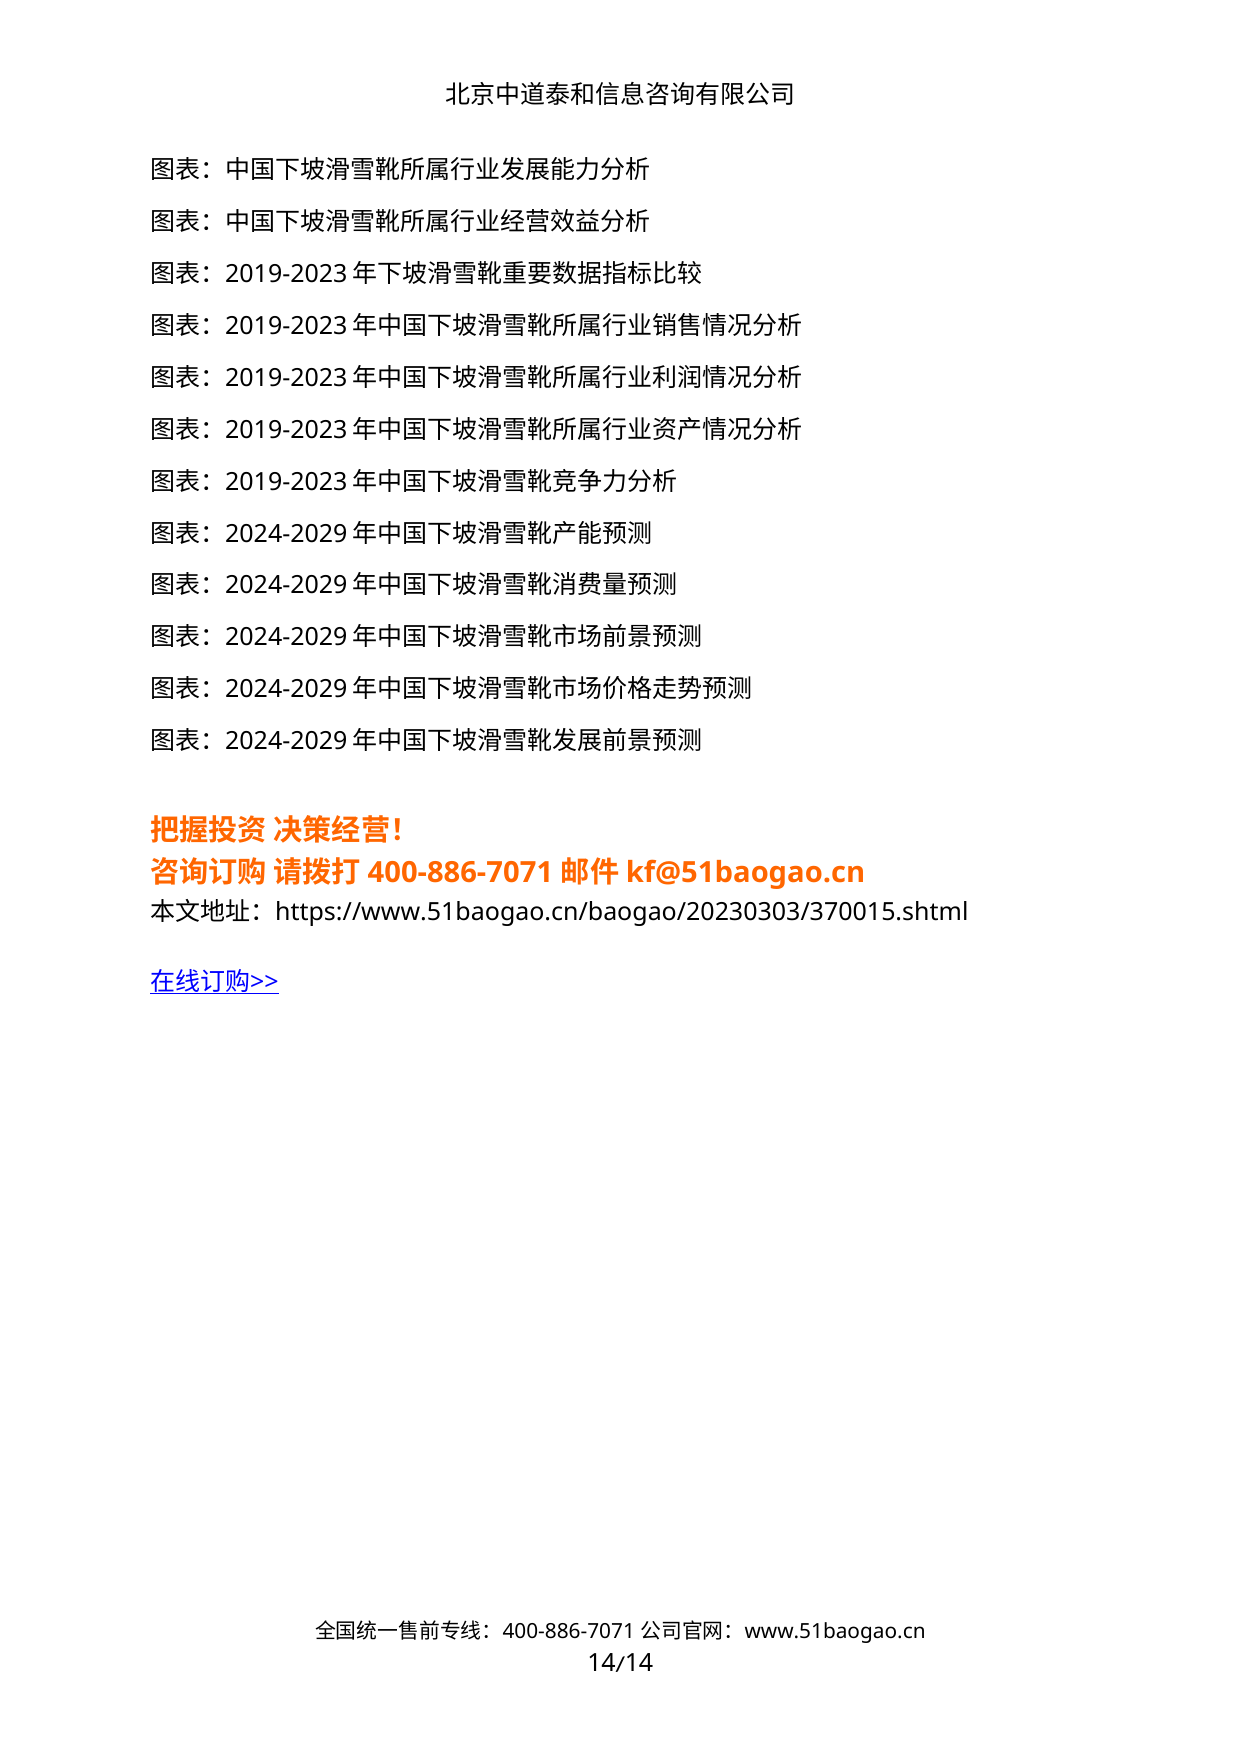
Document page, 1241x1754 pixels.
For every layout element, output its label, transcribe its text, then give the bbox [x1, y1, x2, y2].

text 图表：2024-2029年中国下坡滑雪靴消费量预测 [150, 565, 1090, 601]
text 图表：2019-2023年中国下坡滑雪靴所属行业利润情况分析 [150, 357, 1090, 394]
text 图表：2019-2023年下坡滑雪靴重要数据指标比较 [150, 254, 1090, 290]
text 图表：2024-2029年中国下坡滑雪靴发展前景预测 [150, 721, 1090, 757]
text 图表：2024-2029年中国下坡滑雪靴市场价格走势预测 [150, 669, 1090, 705]
text 把握投资 决策经营！咨询订购 请拨打 400-886-7071 邮件 kf@51baogao.cn本文地址：https://www.51baogao.cn/baogao/20230303/370015.shtml [150, 772, 1090, 927]
text 图表：2019-2023年中国下坡滑雪靴所属行业资产情况分析 [150, 409, 1090, 446]
text 在线订购>> [150, 927, 1090, 998]
text 图表：2019-2023年中国下坡滑雪靴竞争力分析 [150, 461, 1090, 497]
text 图表：中国下坡滑雪靴所属行业经营效益分析 [150, 202, 1090, 238]
text 图表：中国下坡滑雪靴所属行业发展能力分析 [150, 150, 1090, 186]
text 图表：2024-2029年中国下坡滑雪靴市场前景预测 [150, 617, 1090, 653]
text 图表：2024-2029年中国下坡滑雪靴产能预测 [150, 513, 1090, 549]
text 图表：2019-2023年中国下坡滑雪靴所属行业销售情况分析 [150, 306, 1090, 342]
